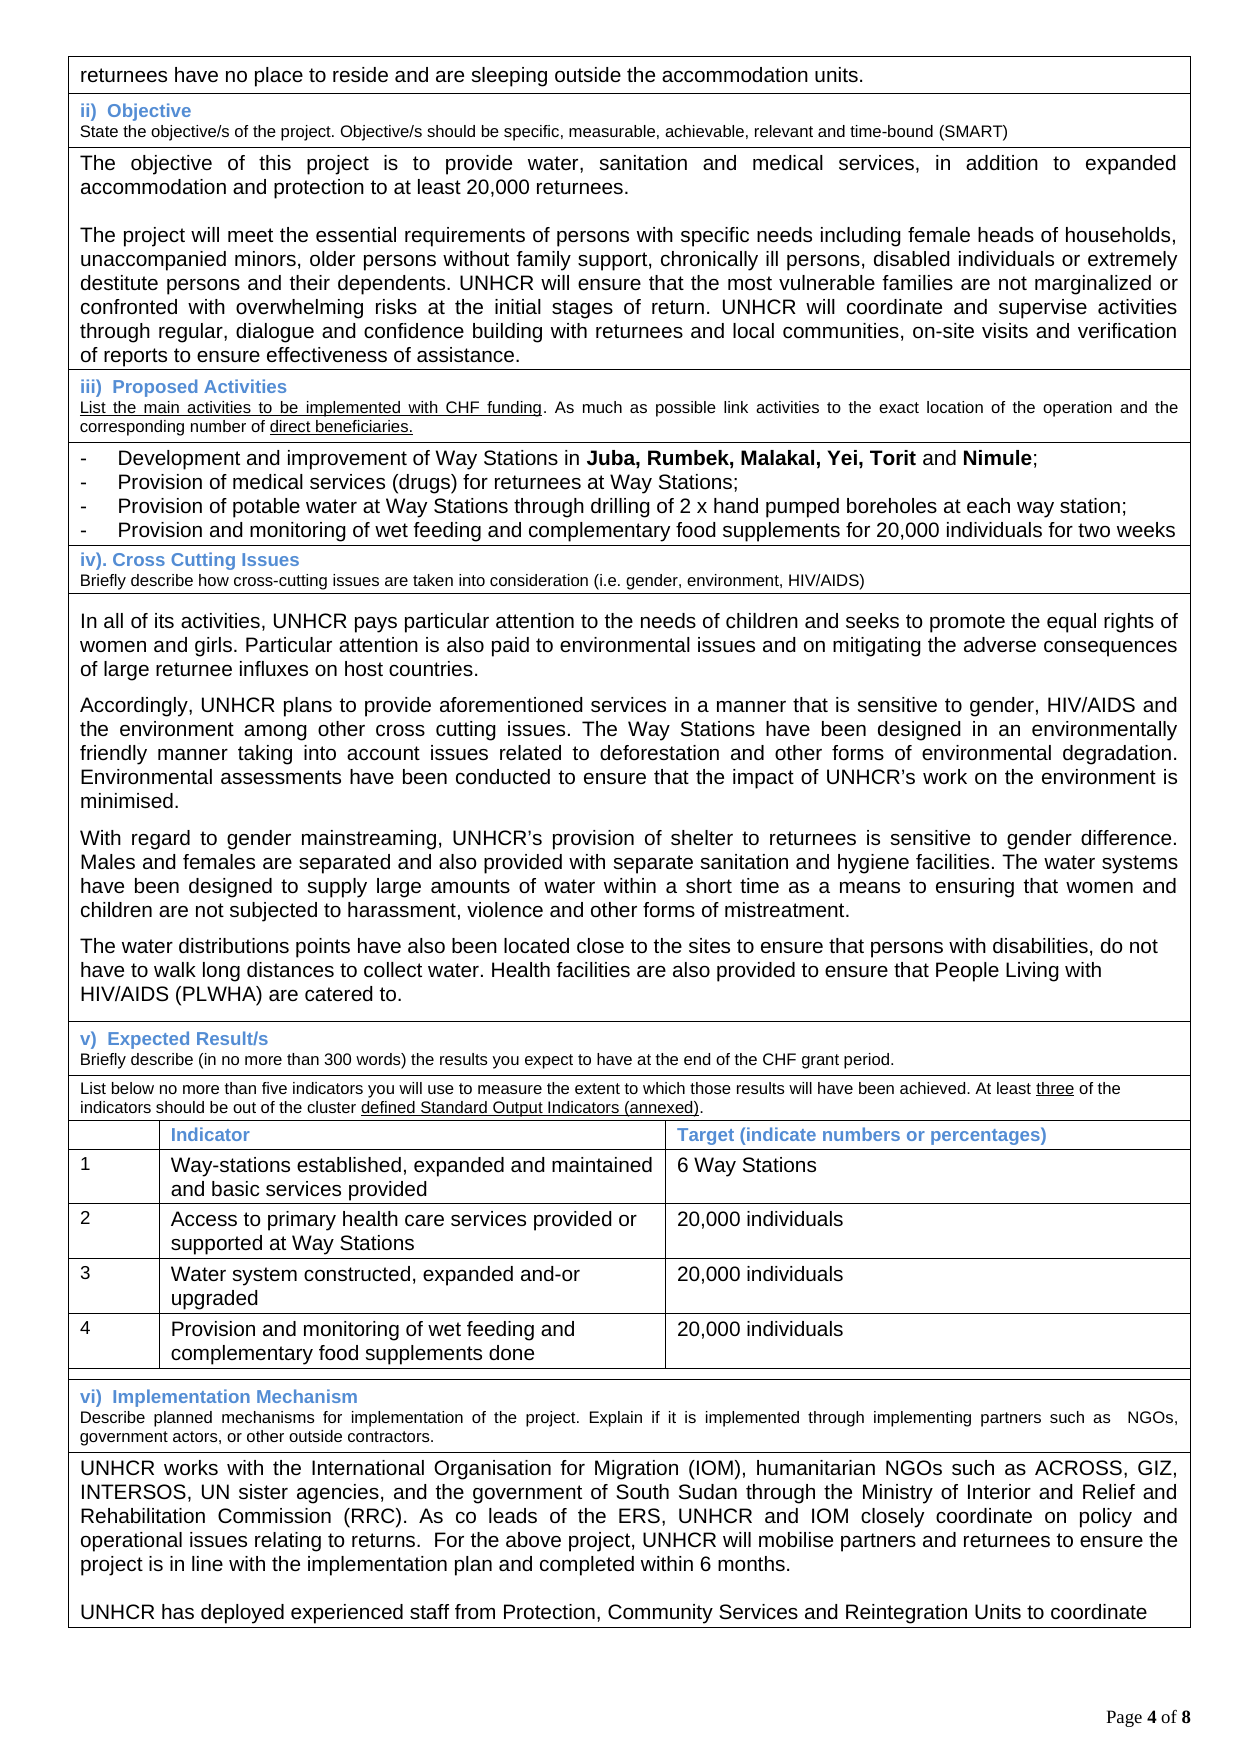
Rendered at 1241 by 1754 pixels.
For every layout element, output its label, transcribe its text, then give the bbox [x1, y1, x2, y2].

table_cell [69, 1121, 159, 1148]
table_cell Access to primary health care services provided or supported at Way Stations [160, 1204, 665, 1258]
table_cell 2 [69, 1204, 159, 1258]
table_cell Way-stations established, expanded and maintained and basic services provided [160, 1150, 665, 1203]
table_cell 3 [69, 1259, 159, 1313]
table_cell 20,000 individuals [666, 1259, 1190, 1313]
table_cell 4 [69, 1314, 159, 1368]
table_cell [69, 1453, 1190, 1627]
table_cell iv). Cross Cutting Issues Briefly describe how cross-cutting issues are taken into consideration (i.e. gender, environment, HIV/AIDS) [69, 546, 1190, 592]
table_cell ii) Objective State the objective/s of the project. Objective/s should be specific, measurable, achievable, relevant and time-bound (SMART) [69, 94, 1190, 147]
table_cell Indicator [160, 1121, 665, 1148]
table_cell The objective of this project is to provide water, sanitation and medical services, in addition to expanded accommodation and protection to at least 20,000 returnees. The project will meet the essential requirements of persons with specific needs including female heads of households, unaccompanied minors, older persons without family support, chronically ill persons, disabled individuals or extremely destitute persons and their dependents. UNHCR will ensure that the most vulnerable families are not marginalized or confronted with overwhelming risks at the initial stages of return. UNHCR will coordinate and supervise activities through regular, dialogue and confidence building with returnees and local communities, on-site visits and verification of reports to ensure effectiveness of assistance. [69, 148, 1190, 369]
table_cell Provision and monitoring of wet feeding and complementary food supplements done [160, 1314, 665, 1368]
table_cell [69, 1369, 1190, 1379]
table_cell v) Expected Result/s Briefly describe (in no more than 300 words) the results you expect to have at the end of the CHF grant period. [69, 1022, 1190, 1075]
table_cell 1 [69, 1150, 159, 1203]
table_cell Target (indicate numbers or percentages) [666, 1121, 1190, 1148]
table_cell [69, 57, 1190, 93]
table_cell 20,000 individuals [666, 1314, 1190, 1368]
table_cell vi) Implementation Mechanism Describe planned mechanisms for implementation of the project. Explain if it is implemented through implementing partners such as NGOs, government actors, or other outside contractors. [69, 1380, 1190, 1452]
table_cell In all of its activities, UNHCR pays particular attention to the needs of children and seeks to promote the equal rights of women and girls. Particular attention is also paid to environmental issues and on mitigating the adverse consequences of large returnee influxes on host countries. Accordingly, UNHCR plans to provide aforementioned services in a manner that is sensitive to gender, HIV/AIDS and the environment among other cross cutting issues. The Way Stations have been designed in an environmentally friendly manner taking into account issues related to deforestation and other forms of environmental degradation. Environmental assessments have been conducted to ensure that the impact of UNHCR’s work on the environment is minimised. With regard to gender mainstreaming, UNHCR’s provision of shelter to returnees is sensitive to gender difference. Males and females are separated and also provided with separate sanitation and hygiene facilities. The water systems have been designed to supply large amounts of water within a short time as a means to ensuring that women and children are not subjected to harassment, violence and other forms of mistreatment. The water distributions points have also been located close to the sites to ensure that persons with disabilities, do not have to walk long distances to collect water. Health facilities are also provided to ensure that People Living with HIV/AIDS (PLWHA) are catered to. [69, 594, 1190, 1021]
table_cell Water system constructed, expanded and-or upgraded [160, 1259, 665, 1313]
table_cell 20,000 individuals [666, 1204, 1190, 1258]
table_cell iii) Proposed Activities List the main activities to be implemented with CHF funding. As much as possible link activities to the exact location of the operation and the corresponding number of direct beneficiaries. [69, 370, 1190, 442]
table_cell 6 Way Stations [666, 1150, 1190, 1203]
table_cell List below no more than five indicators you will use to measure the extent to which those results will have been achieved. At least three of the indicators should be out of the cluster defined Standard Output Indicators (annexed). [69, 1076, 1190, 1120]
table_cell Development and improvement of Way Stations in Juba, Rumbek, Malakal, Yei, Torit and Nimule; Provision of medical services (drugs) for returnees at Way Stations; Provision of potable water at Way Stations through drilling of 2 x hand pumped boreholes at each way station; Provision and monitoring of wet feeding and complementary food supplements for 20,000 individuals for two weeks [69, 443, 1190, 545]
